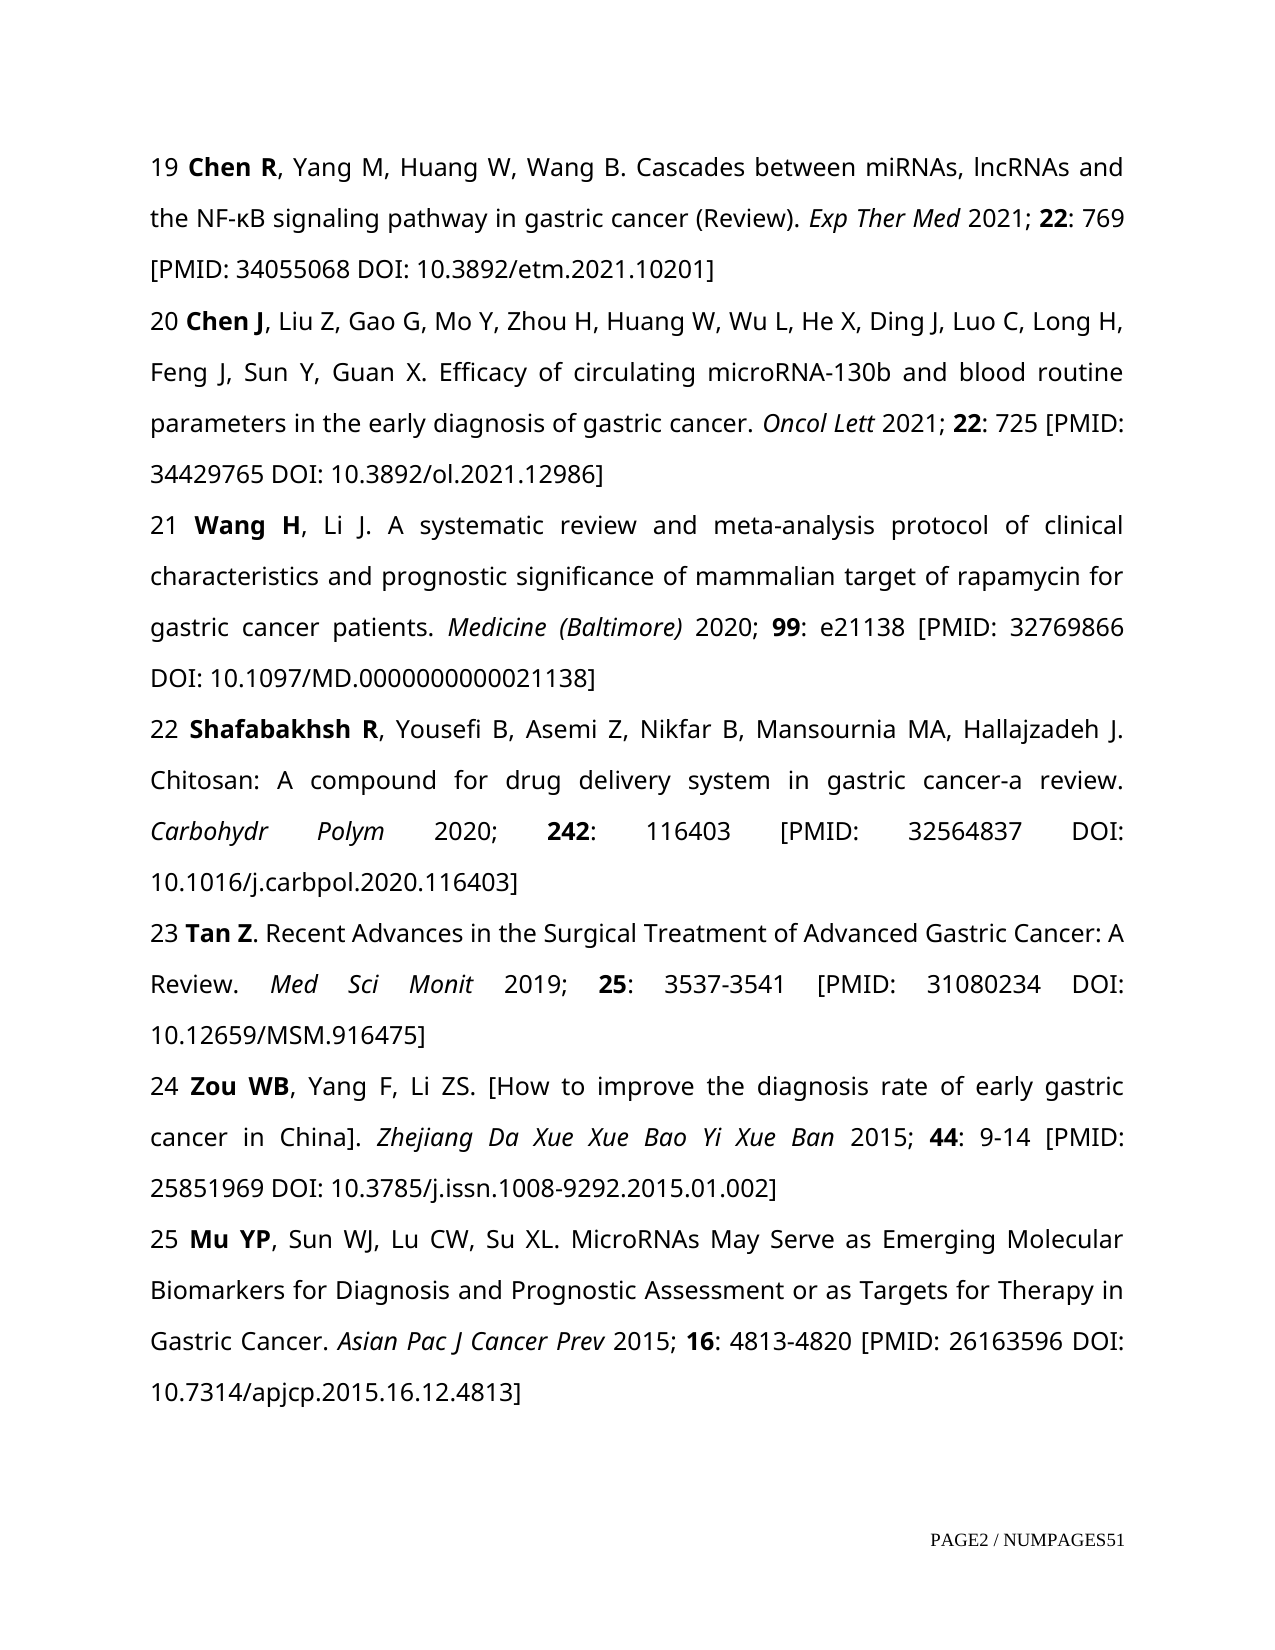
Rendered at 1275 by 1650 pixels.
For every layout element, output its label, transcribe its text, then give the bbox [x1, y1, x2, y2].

text 21 Wang H, Li J. A systematic review and meta-analysis protocol of clinical characteristics and prognostic significance of mammalian target of rapamycin for gastric cancer patients. Medicine (Baltimore) 2020; 99: e21138 [PMID: 32769866 DOI: 10.1097/MD.0000000000021138] [150, 507, 1125, 694]
text 23 Tan Z. Recent Advances in the Surgical Treatment of Advanced Gastric Cancer: A Review. Med Sci Monit 2019; 25: 3537-3541 [PMID: 31080234 DOI: 10.12659/MSM.916475] [150, 916, 1125, 1052]
text 25 Mu YP, Sun WJ, Lu CW, Su XL. MicroRNAs May Serve as Emerging Molecular Biomarkers for Diagnosis and Prognostic Assessment or as Targets for Therapy in Gastric Cancer. Asian Pac J Cancer Prev 2015; 16: 4813-4820 [PMID: 26163596 DOI: 10.7314/apjcp.2015.16.12.4813] [150, 1222, 1125, 1409]
text 22 Shafabakhsh R, Yousefi B, Asemi Z, Nikfar B, Mansournia MA, Hallajzadeh J. Chitosan: A compound for drug delivery system in gastric cancer-a review. Carbohydr Polym 2020; 242: 116403 [PMID: 32564837 DOI: 10.1016/j.carbpol.2020.116403] [150, 711, 1125, 899]
text 19 Chen R, Yang M, Huang W, Wang B. Cascades between miRNAs, lncRNAs and the NF-κB signaling pathway in gastric cancer (Review). Exp Ther Med 2021; 22: 769 [PMID: 34055068 DOI: 10.3892/etm.2021.10201] [150, 150, 1125, 286]
text 20 Chen J, Liu Z, Gao G, Mo Y, Zhou H, Huang W, Wu L, He X, Ding J, Luo C, Long H, Feng J, Sun Y, Guan X. Efficacy of circulating microRNA-130b and blood routine parameters in the early diagnosis of gastric cancer. Oncol Lett 2021; 22: 725 [PMID: 34429765 DOI: 10.3892/ol.2021.12986] [150, 303, 1125, 490]
text 24 Zou WB, Yang F, Li ZS. [How to improve the diagnosis rate of early gastric cancer in China]. Zhejiang Da Xue Xue Bao Yi Xue Ban 2015; 44: 9-14 [PMID: 25851969 DOI: 10.3785/j.issn.1008-9292.2015.01.002] [150, 1069, 1125, 1205]
